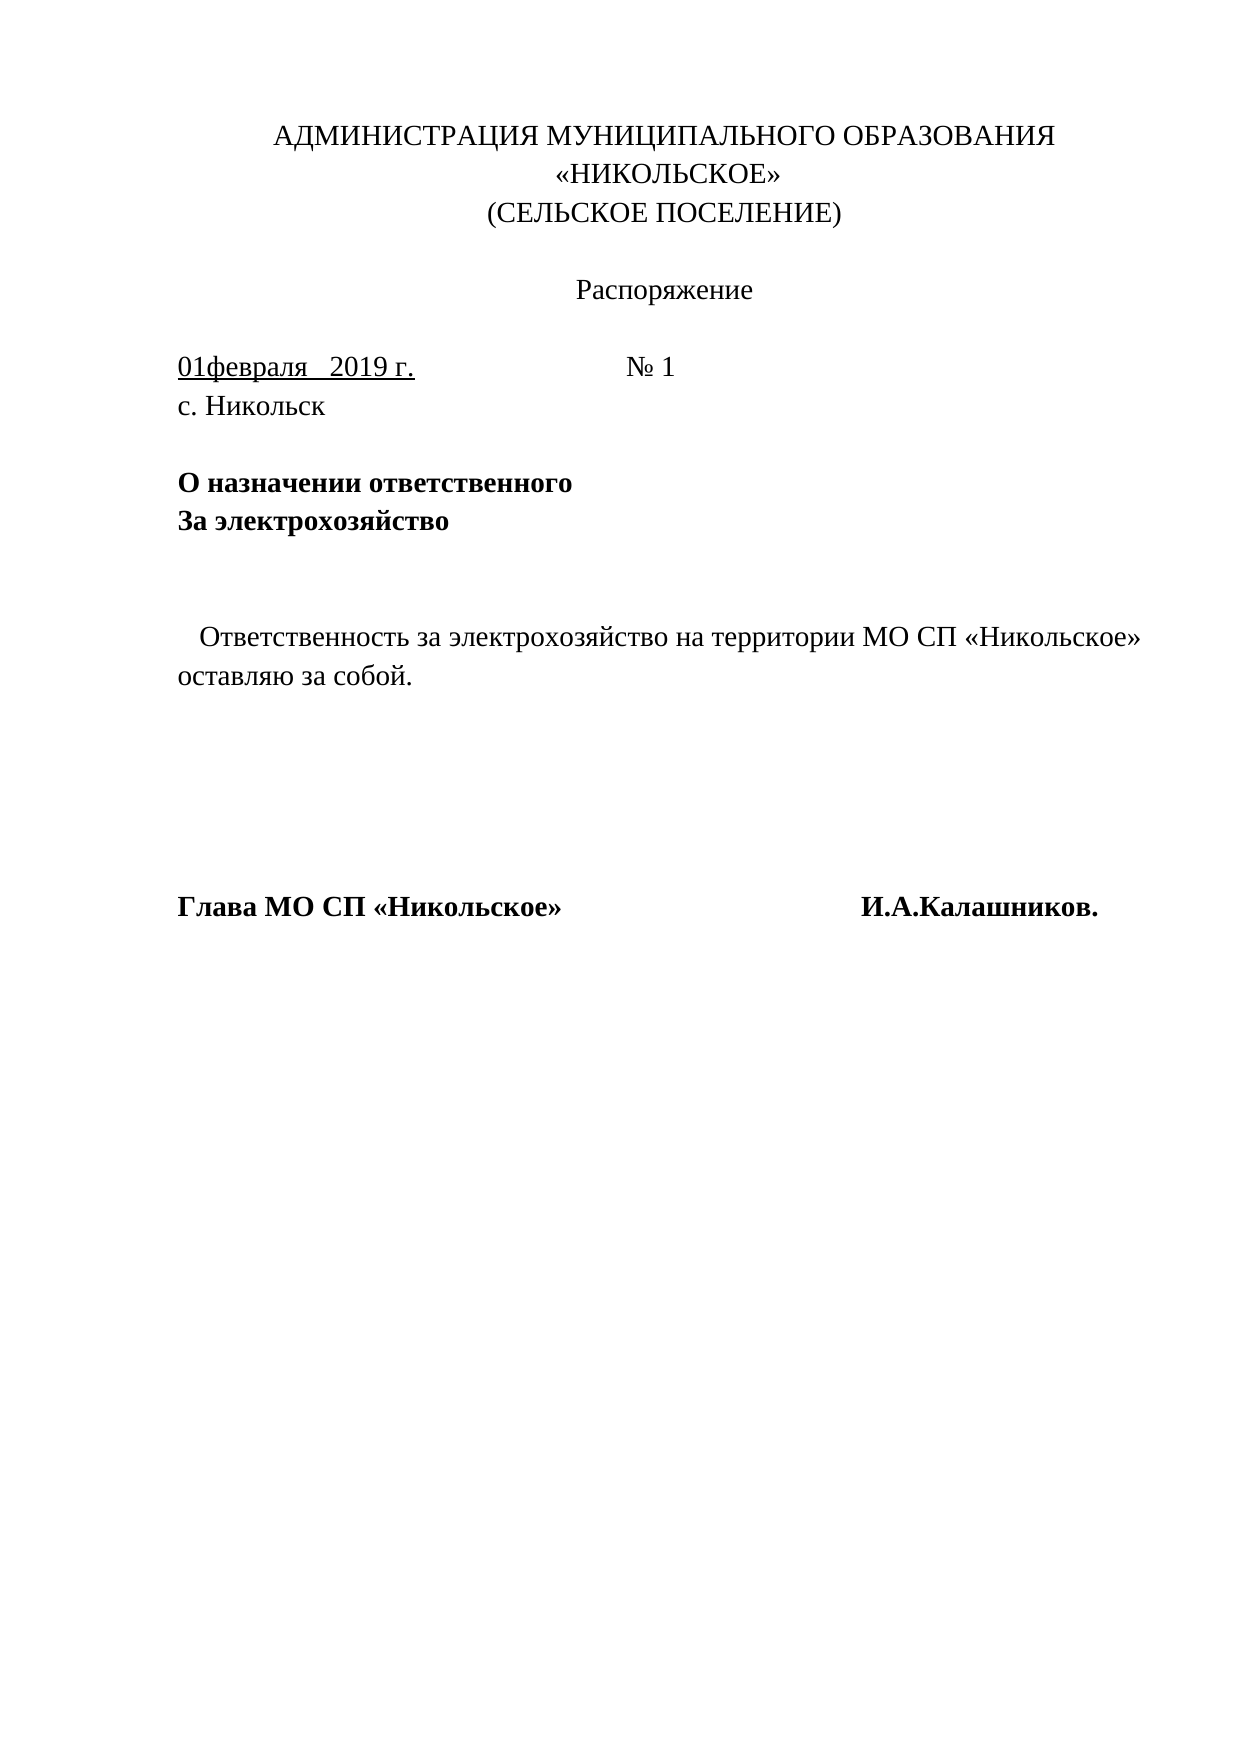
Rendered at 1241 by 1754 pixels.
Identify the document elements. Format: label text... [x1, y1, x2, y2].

text «НИКОЛЬСКОЕ» [177, 157, 1152, 190]
text За электрохозяйство [177, 503, 1152, 537]
text с. Никольск [177, 388, 1152, 421]
text О назначении ответственного [177, 465, 1152, 498]
text АДМИНИСТРАЦИЯ МУНИЦИПАЛЬНОГО ОБРАЗОВАНИЯ [177, 118, 1152, 152]
text Глава МО СП «Никольское» И.А.Калашников. [177, 889, 1152, 922]
text (СЕЛЬСКОЕ ПОСЕЛЕНИЕ) [177, 195, 1152, 229]
text 01февраля 2019 г. № 1 [177, 349, 1152, 383]
text Распоряжение [177, 272, 1152, 306]
text Ответственность за электрохозяйство на территории МО СП «Никольское» оставляю за собой. [177, 619, 1152, 691]
